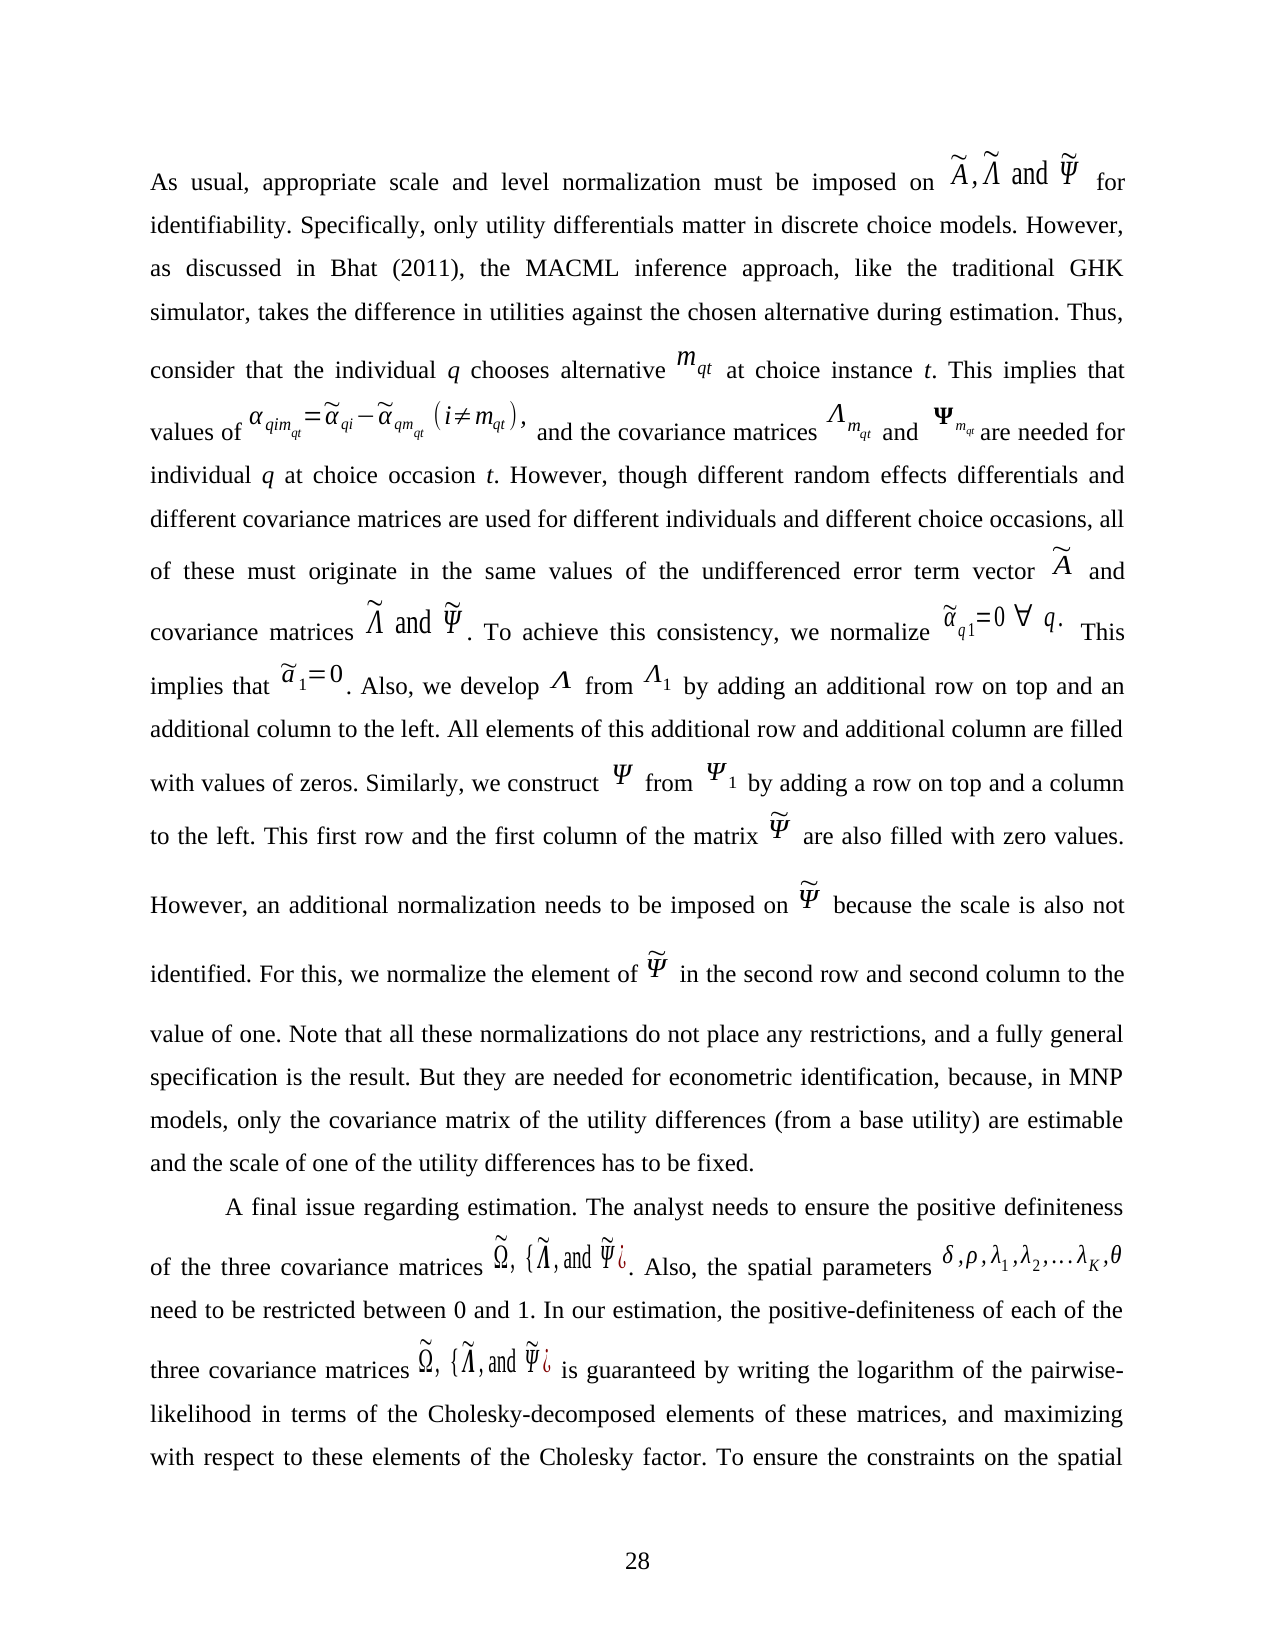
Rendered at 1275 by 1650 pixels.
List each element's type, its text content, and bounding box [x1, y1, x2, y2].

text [150, 1192, 1125, 1471]
text As usual, appropriate scale and level normalization must be imposed on for identifiability. Specifically, only utility differentials matter in discrete choice models. However, as discussed in Bhat (2011), the MACML inference approach, like the traditional GHK simulator, takes the difference in utilities against the chosen alternative during estimation. Thus, consider that the individual q chooses alternative at choice instance t. This implies that values of and the covariance matrices and are needed for individual q at choice occasion t. However, though different random effects differentials and different covariance matrices are used for different individuals and different choice occasions, all of these must originate in the same values of the undifferenced error term vector and covariance matrices . To achieve this consistency, we normalize This implies that . Also, we develop from by adding an additional row on top and an additional column to the left. All elements of this additional row and additional column are filled with values of zeros. Similarly, we construct from by adding a row on top and a column to the left. This first row and the first column of the matrix are also filled with zero values. However, an additional normalization needs to be imposed on because the scale is also not identified. For this, we normalize the element of in the second row and second column to the value of one. Note that all these normalizations do not place any restrictions, and a fully general specification is the result. But they are needed for econometric identification, because, in MNP models, only the covariance matrix of the utility differences (from a base utility) are estimable and the scale of one of the utility differences has to be fixed. [150, 150, 1125, 1177]
